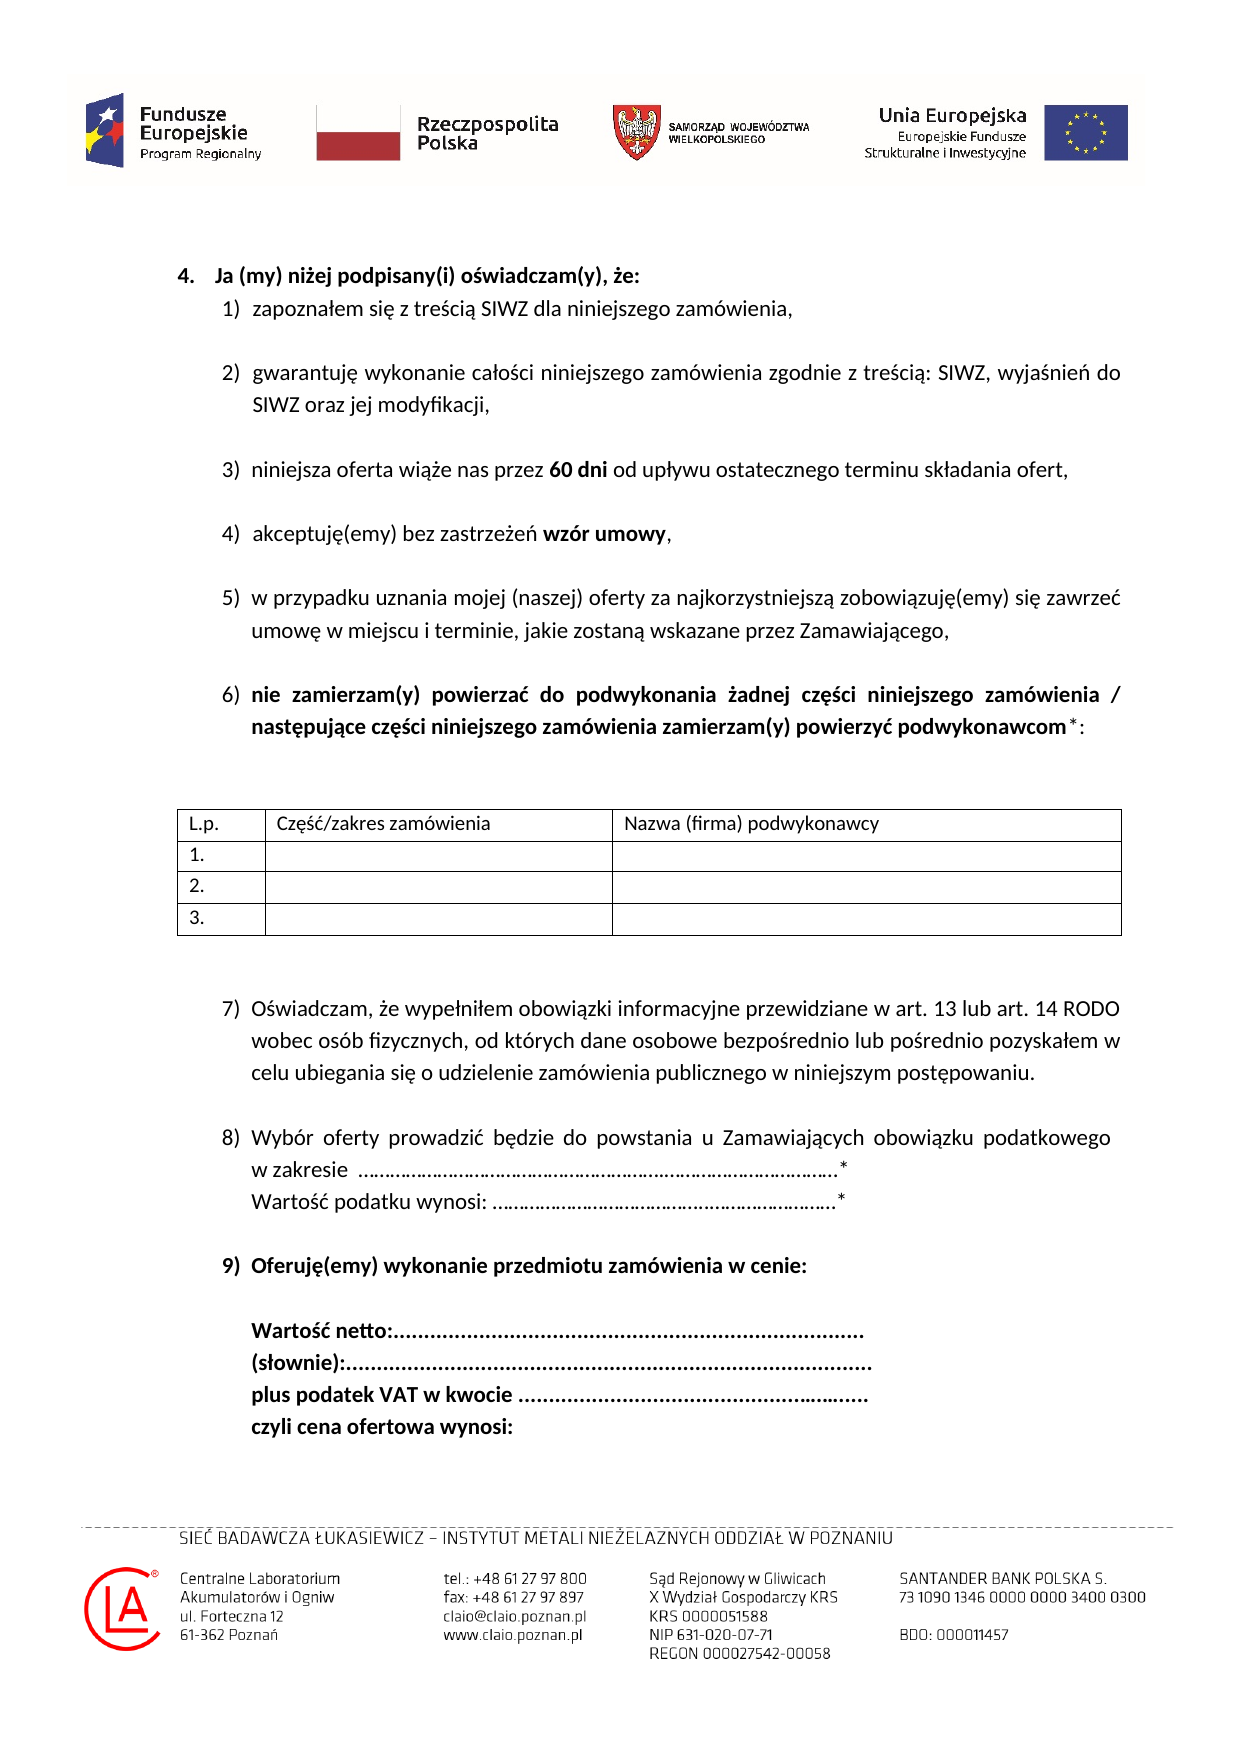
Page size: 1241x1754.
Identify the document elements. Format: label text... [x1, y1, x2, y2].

table_header L.p. [178, 810, 265, 841]
table_header Część/zakres zamówienia [266, 810, 612, 841]
text Wartość netto:............................................................................. (słownie):...................................................................................... [251, 1316, 1122, 1376]
table_cell [266, 872, 612, 903]
text 4. Ja (my) niżej podpisany(i) oświadczam(y), że: [177, 262, 1122, 290]
table_cell [613, 904, 1121, 934]
table_cell 3. [178, 904, 265, 934]
table_cell [266, 842, 612, 871]
table_cell [266, 904, 612, 934]
list Oferuję(emy) wykonanie przedmiotu zamówienia w cenie: [222, 1251, 1122, 1279]
list gwarantuję wykonanie całości niniejszego zamówienia zgodnie z treścią: SIWZ, wyjaśnień do SIWZ oraz jej modyfikacji, [222, 358, 1122, 418]
table_cell [613, 842, 1121, 871]
picture [81, 1527, 1175, 1663]
table_cell [613, 872, 1121, 903]
list nie zamierzam(y) powierzać do podwykonania żadnej części niniejszego zamówienia / następujące części niniejszego zamówienia zamierzam(y) powierzyć podwykonawcom*: [222, 680, 1122, 740]
table_header Nazwa (firma) podwykonawcy [613, 810, 1121, 841]
list akceptuję(emy) bez zastrzeżeń wzór umowy, [222, 519, 1122, 547]
table_cell 2. [178, 872, 265, 903]
list niniejsza oferta wiąże nas przez 60 dni od upływu ostatecznego terminu składania ofert, [222, 455, 1122, 483]
picture [67, 74, 1146, 186]
list Wybór oferty prowadzić będzie do powstania u Zamawiających obowiązku podatkowego w zakresie ………………………………………………….……………………………* [222, 1123, 1122, 1183]
text Wartość podatku wynosi: …………………………………..……………………* [251, 1187, 1122, 1215]
table_cell 1. [178, 842, 265, 871]
list w przypadku uznania mojej (naszej) oferty za najkorzystniejszą zobowiązuję(emy) się zawrzeć umowę w miejscu i terminie, jakie zostaną wskazane przez Zamawiającego, [222, 583, 1122, 644]
list zapoznałem się z treścią SIWZ dla niniejszego zamówienia, [222, 294, 1122, 322]
list Oświadczam, że wypełniłem obowiązki informacyjne przewidziane w art. 13 lub art. 14 RODO wobec osób fizycznych, od których dane osobowe bezpośrednio lub pośrednio pozyskałem w celu ubiegania się o udzielenie zamówienia publicznego w niniejszym postępowaniu. [222, 994, 1122, 1086]
